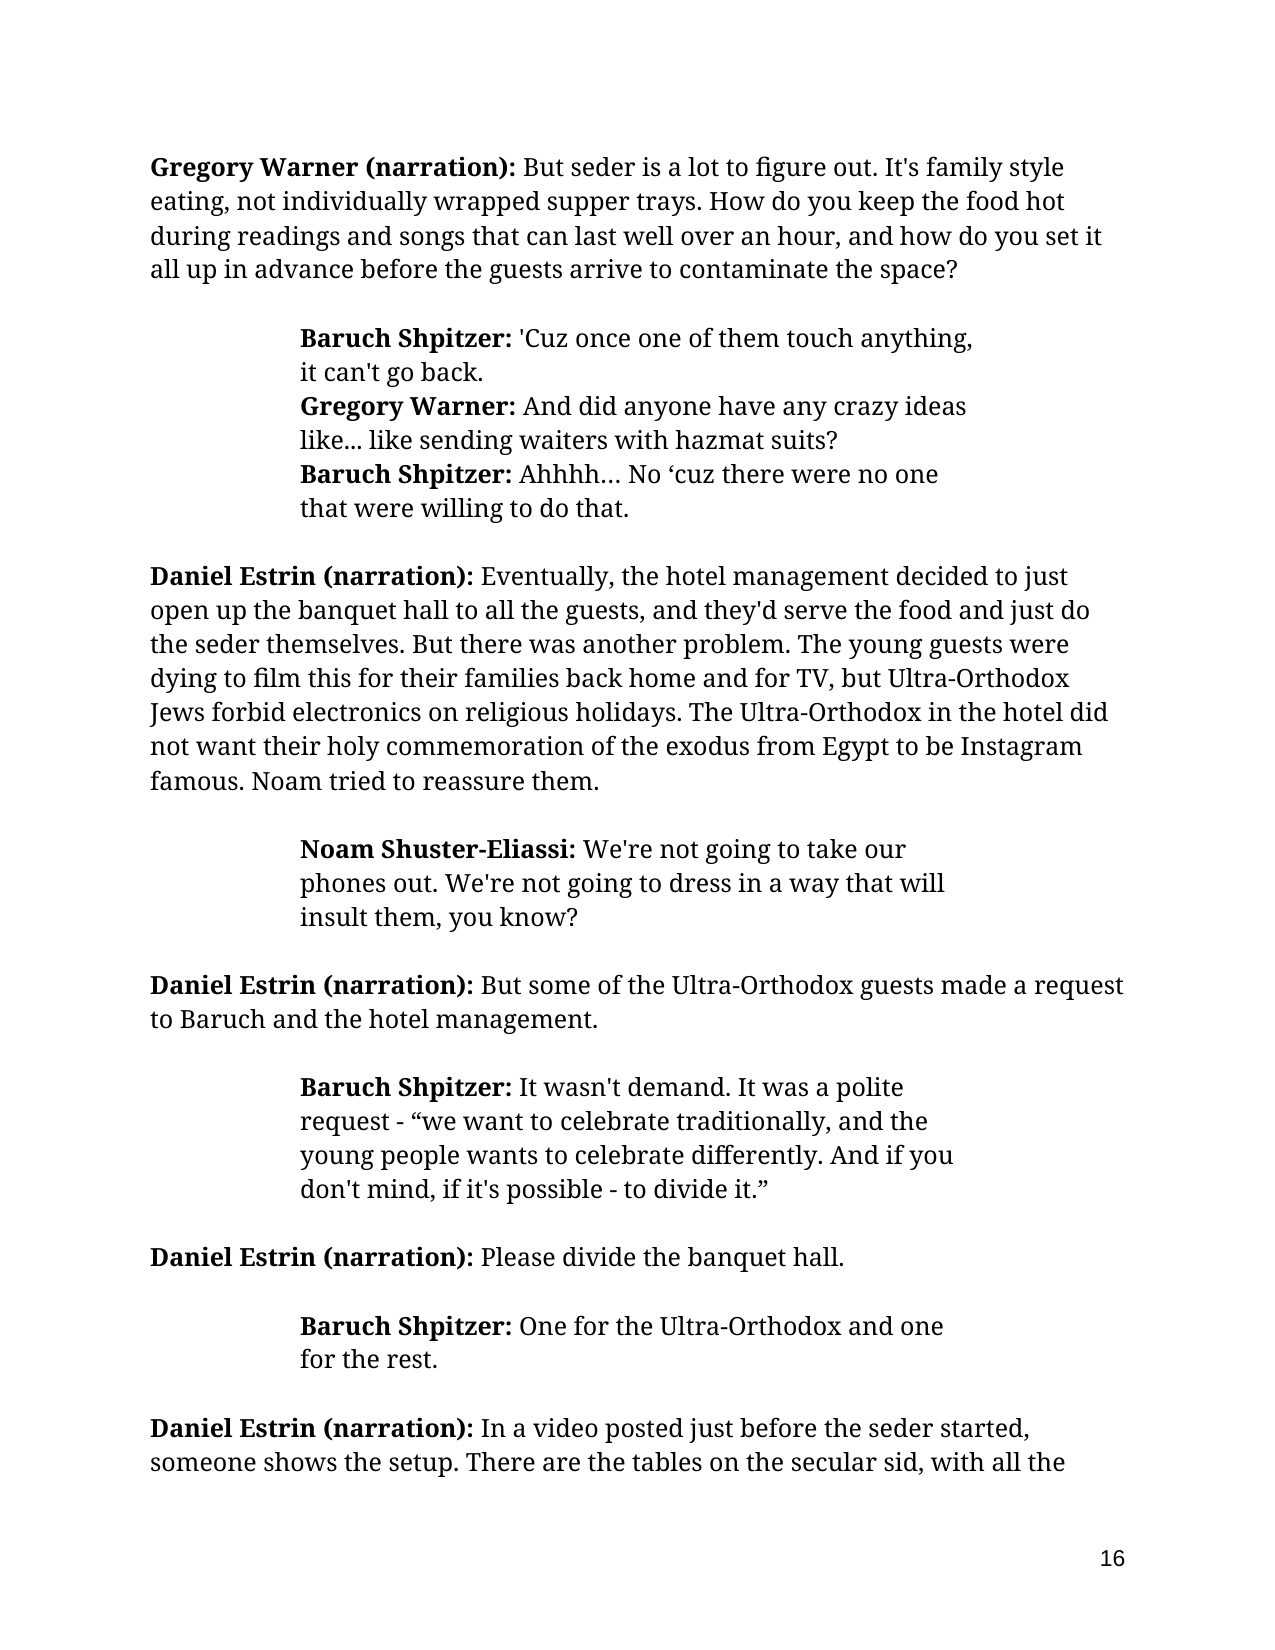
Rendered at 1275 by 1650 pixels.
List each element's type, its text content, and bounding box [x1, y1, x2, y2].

text Baruch Shpitzer: One for the Ultra-Orthodox and one for the rest. [300, 1308, 975, 1376]
text Daniel Estrin (narration): Eventually, the hotel management decided to just open up the banquet hall to all the guests, and they'd serve the food and just do the seder themselves. But there was another problem. The young guests were dying to film this for their families back home and for TV, but Ultra-Orthodox Jews forbid electronics on religious holidays. The Ultra-Orthodox in the hotel did not want their holy commemoration of the exodus from Egypt to be Instagram famous. Noam tried to reassure them. [150, 559, 1125, 797]
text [150, 1410, 1125, 1478]
text Baruch Shpitzer: 'Cuz once one of them touch anything, it can't go back. [300, 320, 975, 388]
text Daniel Estrin (narration): But some of the Ultra-Orthodox guests made a request to Baruch and the hotel management. [150, 967, 1125, 1036]
text Noam Shuster-Eliassi: We're not going to take our phones out. We're not going to dress in a way that will insult them, you know? [300, 831, 975, 933]
text Gregory Warner: And did anyone have any crazy ideas like... like sending waiters with hazmat suits? [300, 388, 975, 457]
text Gregory Warner (narration): But seder is a lot to figure out. It's family style eating, not individually wrapped supper trays. How do you keep the food hot during readings and songs that can last well over an hour, and how do you set it all up in advance before the guests arrive to contaminate the space? [150, 150, 1125, 286]
text Baruch Shpitzer: It wasn't demand. It was a polite request - “we want to celebrate traditionally, and the young people wants to celebrate differently. And if you don't mind, if it's possible - to divide it.” [300, 1070, 975, 1206]
text Baruch Shpitzer: Ahhhh… No ‘cuz there were no one that were willing to do that. [300, 457, 975, 525]
text Daniel Estrin (narration): Please divide the banquet hall. [150, 1240, 1125, 1274]
